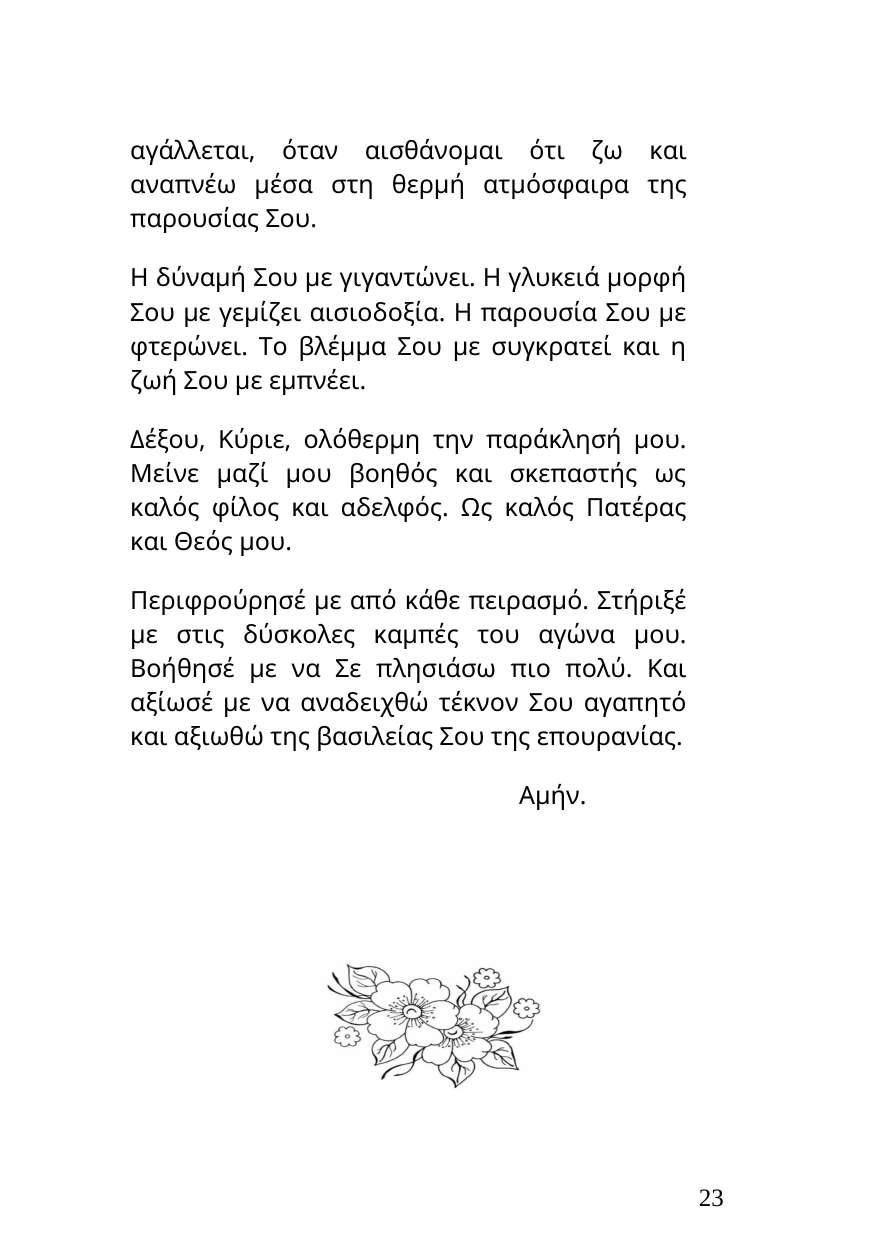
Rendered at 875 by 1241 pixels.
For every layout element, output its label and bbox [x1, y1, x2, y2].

picture [321, 961, 541, 1091]
table_cell [119, 133, 698, 837]
